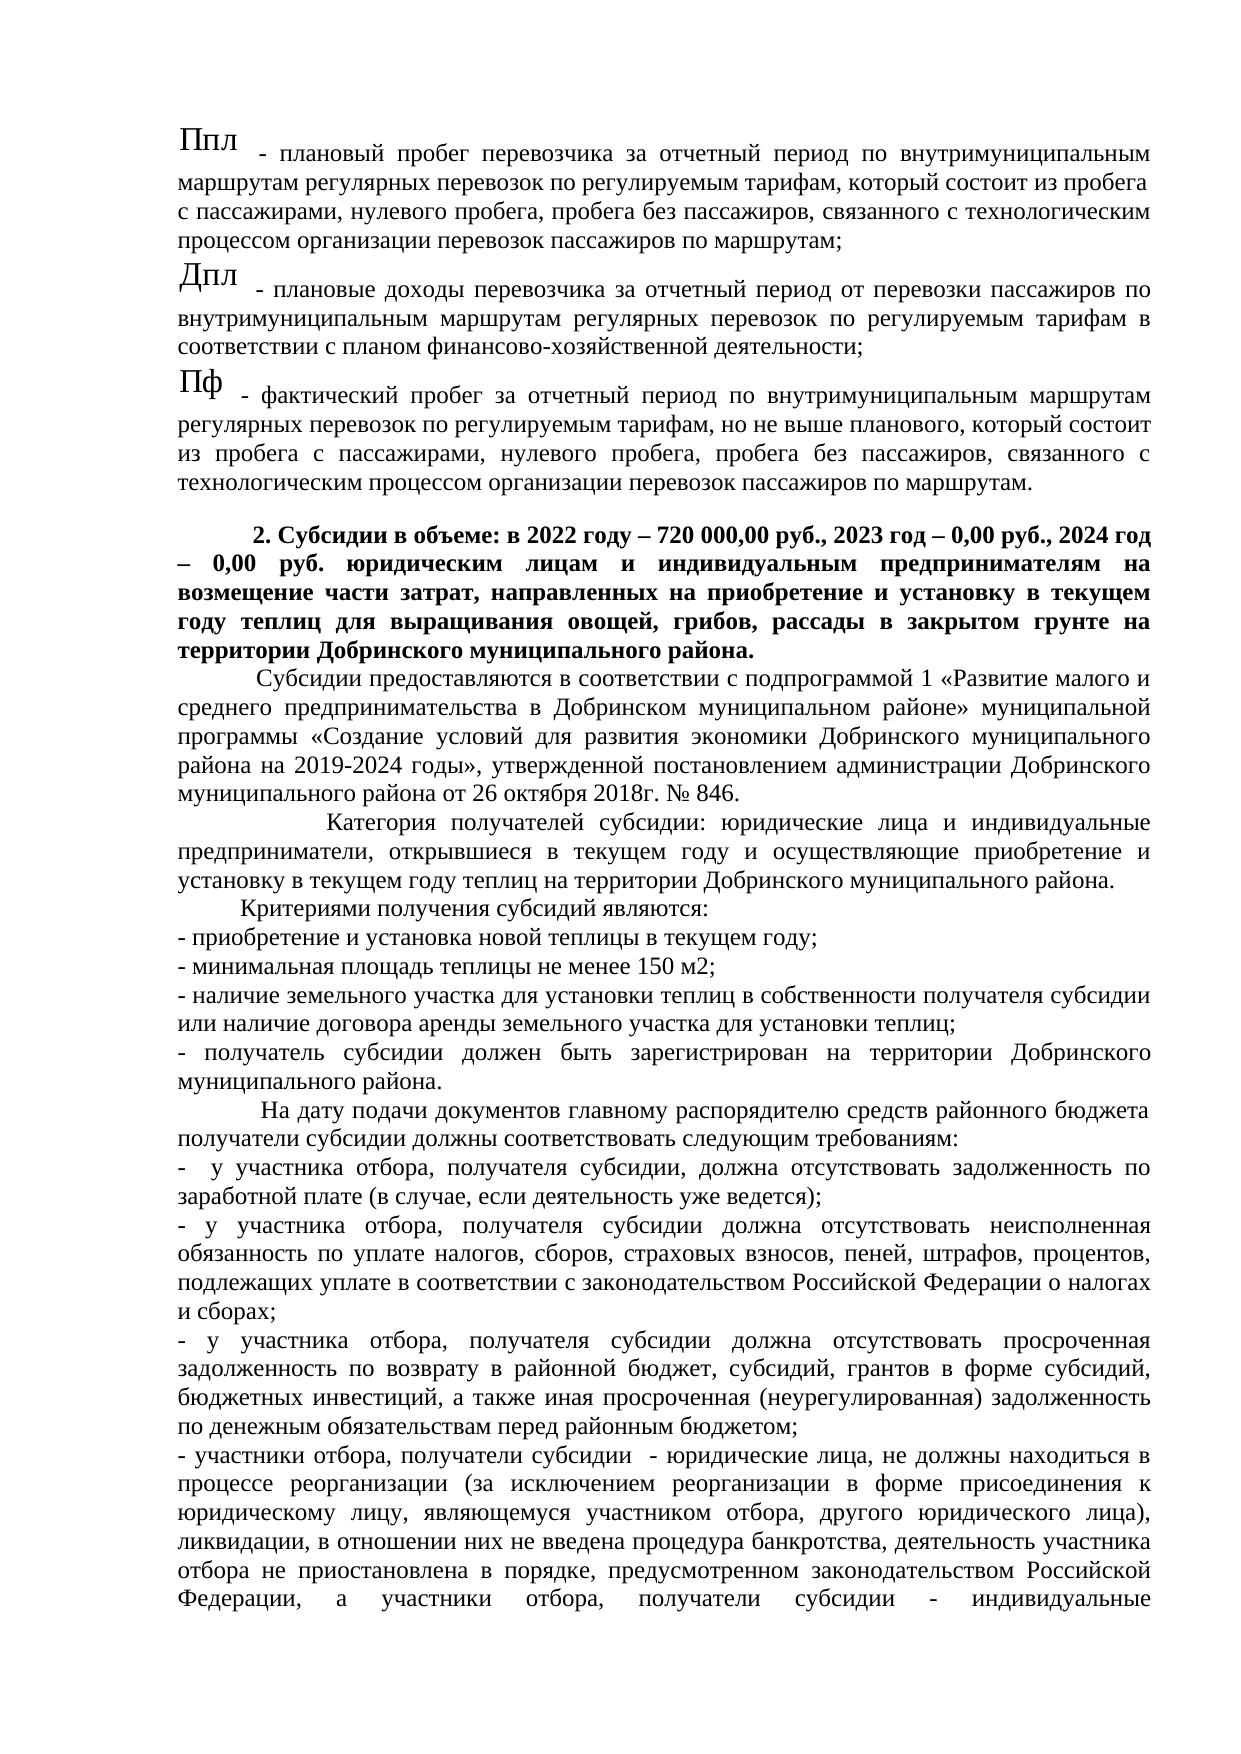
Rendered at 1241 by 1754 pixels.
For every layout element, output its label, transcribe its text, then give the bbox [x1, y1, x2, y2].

text - у участника отбора, получателя субсидии, должна отсутствовать задолженность по заработной плате (в случае, если деятельность уже ведется); [177, 1152, 1152, 1210]
text - получатель субсидии должен быть зарегистрирован на территории Добринского муниципального района. [177, 1037, 1152, 1095]
text Категория получателей субсидии: юридические лица и индивидуальные предприниматели, открывшиеся в текущем году и осуществляющие приобретение и установку в текущем году теплиц на территории Добринского муниципального района. [177, 807, 1152, 893]
text - у участника отбора, получателя субсидии должна отсутствовать неисполненная обязанность по уплате налогов, сборов, страховых взносов, пеней, штрафов, процентов, подлежащих уплате в соответствии с законодательством Российской Федерации о налогах и сборах; [177, 1210, 1152, 1325]
text - фактический пробег за отчетный период по внутримуниципальным маршрутам регулярных перевозок по регулируемым тарифам, но не выше планового, который состоит из пробега с пассажирами, нулевого пробега, пробега без пассажиров, связанного с технологическим процессом организации перевозок пассажиров по маршрутам. [177, 360, 1152, 496]
text На дату подачи документов главному распорядителю средств районного бюджета получатели субсидии должны соответствовать следующим требованиям: [177, 1095, 1152, 1152]
text - минимальная площадь теплицы не менее 150 м2; [177, 951, 1152, 980]
text - у участника отбора, получателя субсидии должна отсутствовать просроченная задолженность по возврату в районной бюджет, субсидий, грантов в форме субсидий, бюджетных инвестиций, а также иная просроченная (неурегулированная) задолженность по денежным обязательствам перед районным бюджетом; [177, 1325, 1152, 1440]
text - приобретение и установка новой теплицы в текущем году; [177, 922, 1152, 951]
text - плановый пробег перевозчика за отчетный период по внутримуниципальным маршрутам регулярных перевозок по регулируемым тарифам, который состоит из пробега [177, 118, 1152, 196]
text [177, 1440, 1152, 1612]
text с пассажирами, нулевого пробега, пробега без пассажиров, связанного с технологическим процессом организации перевозок пассажиров по маршрутам; [177, 196, 1152, 253]
text - плановые доходы перевозчика за отчетный период от перевозки пассажиров по внутримуниципальным маршрутам регулярных перевозок по регулируемым тарифам в соответствии с планом финансово-хозяйственной деятельности; [177, 253, 1152, 360]
text 2. Субсидии в объеме: в 2022 году – 720 000,00 руб., 2023 год – 0,00 руб., 2024 год – 0,00 руб. юридическим лицам и индивидуальным предпринимателям на возмещение части затрат, направленных на приобретение и установку в текущем году теплиц для выращивания овощей, грибов, рассады в закрытом грунте на территории Добринского муниципального района. [177, 520, 1152, 663]
text - наличие земельного участка для установки теплиц в собственности получателя субсидии или наличие договора аренды земельного участка для установки теплиц; [177, 980, 1152, 1037]
text Субсидии предоставляются в соответствии с подпрограммой 1 «Развитие малого и среднего предпринимательства в Добринском муниципальном районе» муниципальной программы «Создание условий для развития экономики Добринского муниципального района на 2019-2024 годы», утвержденной постановлением администрации Добринского муниципального района от 26 октября 2018г. № 846. [177, 663, 1152, 807]
text Критериями получения субсидий являются: [177, 893, 1152, 922]
